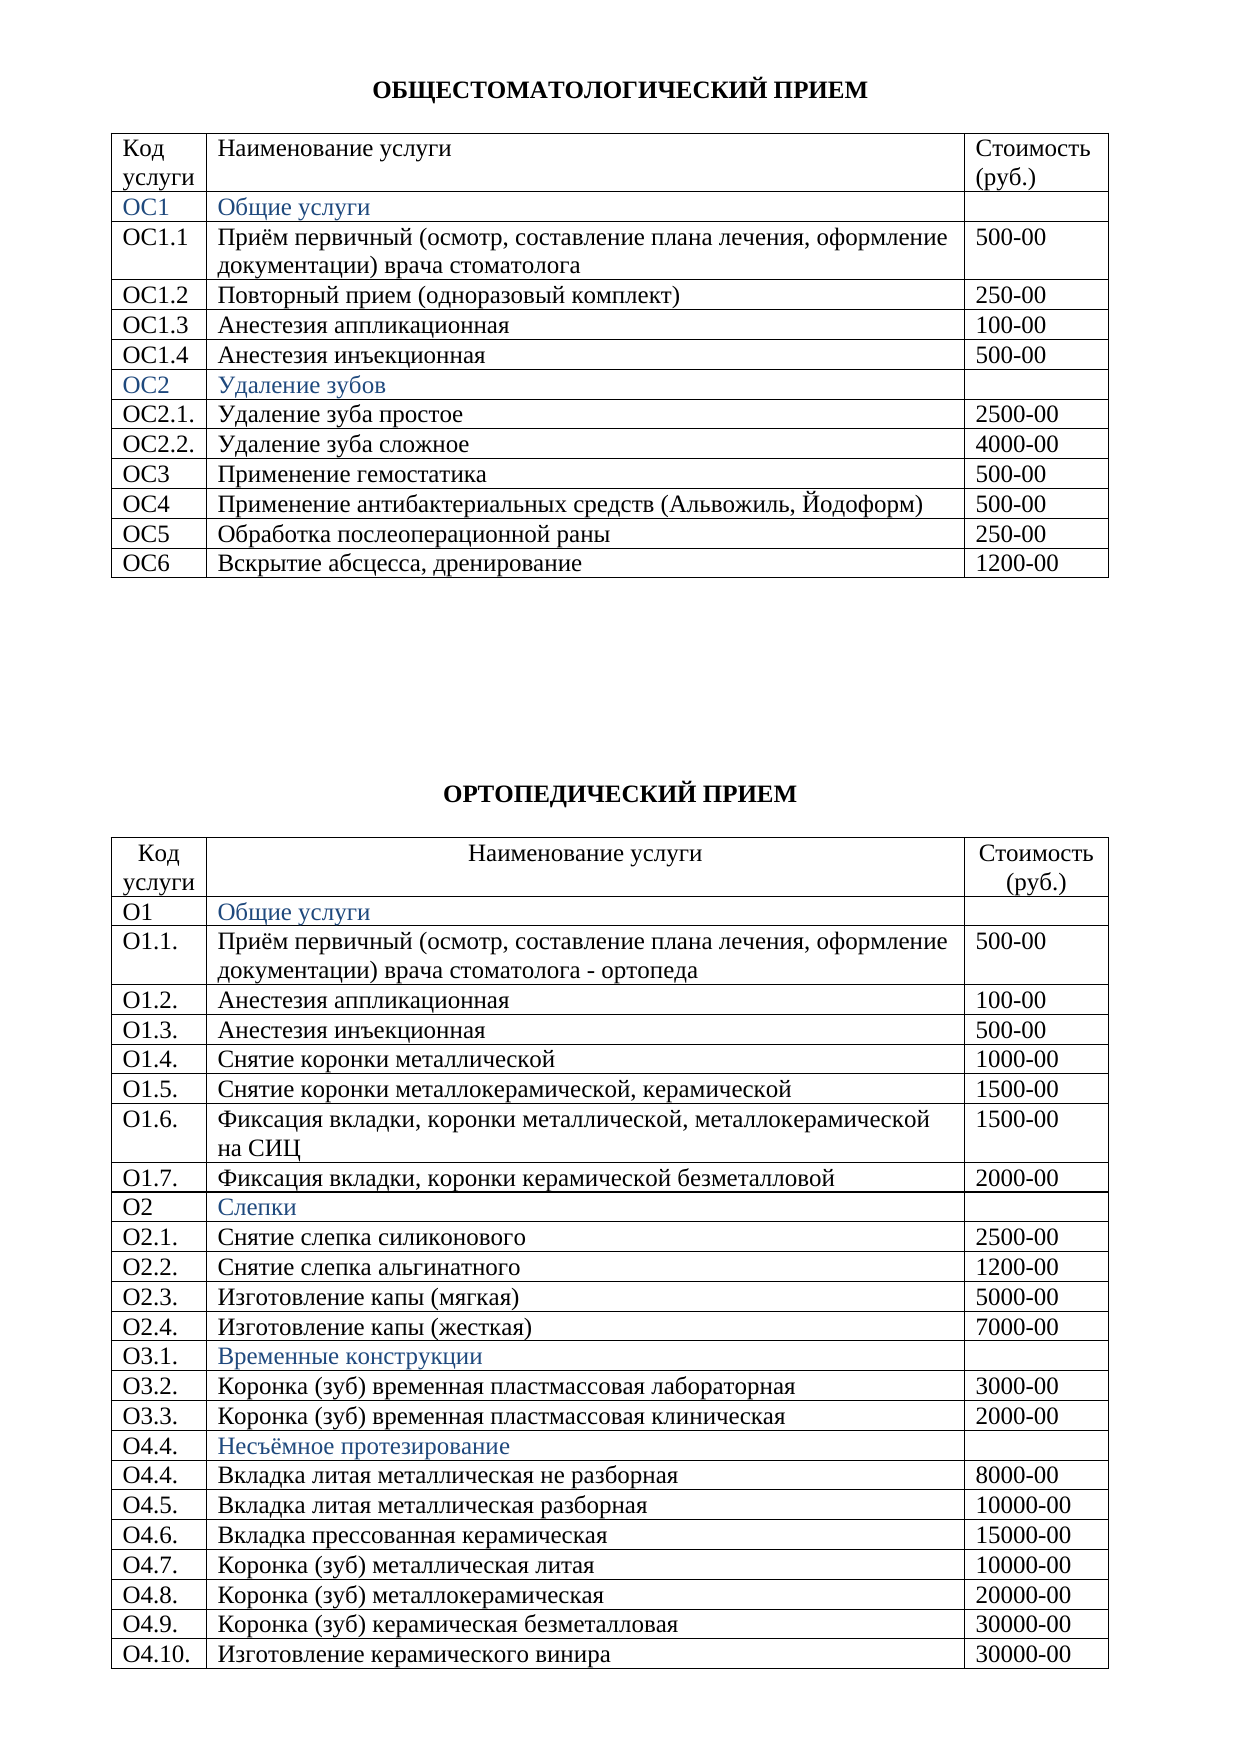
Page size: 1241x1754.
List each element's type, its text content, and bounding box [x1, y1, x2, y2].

table_cell 500-00 [965, 926, 1108, 984]
table_cell ОС1.4 [112, 340, 206, 369]
table_cell 3000-00 [965, 1371, 1108, 1400]
table_cell О2.1. [112, 1222, 206, 1251]
table_cell Снятие слепка силиконового [207, 1222, 964, 1251]
table_cell 1500-00 [965, 1104, 1108, 1162]
table_cell О4.5. [112, 1490, 206, 1519]
table_cell Вкладка литая металлическая разборная [207, 1490, 964, 1519]
table_cell 30000-00 [965, 1610, 1108, 1638]
table_cell О1.5. [112, 1074, 206, 1103]
table_cell ОС1.1 [112, 222, 206, 279]
table_cell ОС6 [112, 549, 206, 577]
table_cell 2000-00 [965, 1401, 1108, 1430]
table_cell 500-00 [965, 459, 1108, 488]
table_cell О2 [112, 1193, 206, 1221]
table_cell О4.6. [112, 1520, 206, 1549]
table_cell ОС2.2. [112, 429, 206, 458]
table_cell ОС2.1. [112, 400, 206, 428]
table_cell 4000-00 [965, 429, 1108, 458]
table_cell 10000-00 [965, 1550, 1108, 1579]
table_cell Слепки [207, 1193, 964, 1221]
table_cell Вкладка прессованная керамическая [207, 1520, 964, 1549]
table_cell 20000-00 [965, 1580, 1108, 1608]
text ОРТОПЕДИЧЕСКИЙ ПРИЕМ [75, 779, 1165, 808]
table_cell Анестезия аппликационная [207, 310, 964, 339]
table_cell 2500-00 [965, 1222, 1108, 1251]
table_cell 100-00 [965, 985, 1108, 1014]
table_cell 2000-00 [965, 1163, 1108, 1191]
table_cell О3.2. [112, 1371, 206, 1400]
table_cell 15000-00 [965, 1520, 1108, 1549]
table_cell 8000-00 [965, 1461, 1108, 1489]
table_cell О1.2. [112, 985, 206, 1014]
table_cell ОС1.2 [112, 280, 206, 309]
table_cell Изготовление капы (мягкая) [207, 1282, 964, 1311]
table_cell Приём первичный (осмотр, составление плана лечения, оформление документации) врача стоматолога [207, 222, 964, 279]
table_cell О4.10. [112, 1639, 206, 1668]
table_cell Общие услуги [207, 897, 964, 925]
table_cell 500-00 [965, 489, 1108, 518]
table_cell ОС1 [112, 192, 206, 221]
table_cell Вкладка литая металлическая не разборная [207, 1461, 964, 1489]
table_cell Изготовление керамического винира [207, 1639, 964, 1668]
table_cell Применение гемостатика [207, 459, 964, 488]
text ОБЩЕСТОМАТОЛОГИЧЕСКИЙ ПРИЕМ [75, 75, 1165, 104]
table_cell О1.7. [112, 1163, 206, 1191]
table_cell О1 [112, 897, 206, 925]
table_cell Несъёмное протезирование [207, 1431, 964, 1459]
table_cell О1.4. [112, 1045, 206, 1073]
table_cell О3.1. [112, 1341, 206, 1370]
table_cell Общие услуги [207, 192, 964, 221]
table_cell Коронка (зуб) временная пластмассовая лабораторная [207, 1371, 964, 1400]
table_cell 500-00 [965, 222, 1108, 279]
table_cell ОС4 [112, 489, 206, 518]
table_header Код услуги [112, 838, 206, 896]
table_cell Снятие коронки металлокерамической, керамической [207, 1074, 964, 1103]
table_cell Анестезия инъекционная [207, 340, 964, 369]
table_cell ОС2 [112, 370, 206, 398]
table_cell Вскрытие абсцесса, дренирование [207, 549, 964, 577]
table_cell ОС1.3 [112, 310, 206, 339]
table_cell Повторный прием (одноразовый комплект) [207, 280, 964, 309]
table_header Стоимость (руб.) [965, 134, 1108, 191]
table_cell О2.2. [112, 1252, 206, 1281]
table_cell Фиксация вкладки, коронки металлической, металлокерамической на СИЦ [207, 1104, 964, 1162]
table_cell 1000-00 [965, 1045, 1108, 1073]
table_cell 2500-00 [965, 400, 1108, 428]
table_cell О4.4. [112, 1461, 206, 1489]
table_cell 7000-00 [965, 1312, 1108, 1340]
table_cell [965, 192, 1108, 221]
table_cell ОС3 [112, 459, 206, 488]
table_cell О4.7. [112, 1550, 206, 1579]
table_cell 1500-00 [965, 1074, 1108, 1103]
table_cell Коронка (зуб) металлическая литая [207, 1550, 964, 1579]
table_cell [965, 897, 1108, 925]
table_cell О1.6. [112, 1104, 206, 1162]
table_cell Коронка (зуб) временная пластмассовая клиническая [207, 1401, 964, 1430]
table_cell [965, 1431, 1108, 1459]
table_cell Изготовление капы (жесткая) [207, 1312, 964, 1340]
table_header Наименование услуги [207, 134, 964, 191]
table_cell Удаление зуба простое [207, 400, 964, 428]
table_header Наименование услуги [207, 838, 964, 896]
table_cell 10000-00 [965, 1490, 1108, 1519]
table_cell [965, 370, 1108, 398]
table_cell 1200-00 [965, 1252, 1108, 1281]
table_header Код услуги [112, 134, 206, 191]
table_cell 5000-00 [965, 1282, 1108, 1311]
table_cell Применение антибактериальных средств (Альвожиль, Йодоформ) [207, 489, 964, 518]
table_cell Приём первичный (осмотр, составление плана лечения, оформление документации) врача стоматолога - ортопеда [207, 926, 964, 984]
table_cell Анестезия аппликационная [207, 985, 964, 1014]
table_cell ОС5 [112, 519, 206, 547]
table_cell О4.4. [112, 1431, 206, 1459]
table_cell 100-00 [965, 310, 1108, 339]
table_cell Обработка послеоперационной раны [207, 519, 964, 547]
table_cell 250-00 [965, 519, 1108, 547]
table_cell О3.3. [112, 1401, 206, 1430]
table_cell Снятие коронки металлической [207, 1045, 964, 1073]
table_cell Снятие слепка альгинатного [207, 1252, 964, 1281]
table_cell О2.3. [112, 1282, 206, 1311]
table_cell [965, 1193, 1108, 1221]
table_cell О4.9. [112, 1610, 206, 1638]
table_cell О2.4. [112, 1312, 206, 1340]
table_cell Анестезия инъекционная [207, 1015, 964, 1043]
table_cell 500-00 [965, 340, 1108, 369]
table_cell Временные конструкции [207, 1341, 964, 1370]
table_cell Фиксация вкладки, коронки керамической безметалловой [207, 1163, 964, 1191]
table_cell О1.1. [112, 926, 206, 984]
table_header Стоимость (руб.) [965, 838, 1108, 896]
table_cell Коронка (зуб) металлокерамическая [207, 1580, 964, 1608]
table_cell 1200-00 [965, 549, 1108, 577]
table_cell 250-00 [965, 280, 1108, 309]
table_cell Коронка (зуб) керамическая безметалловая [207, 1610, 964, 1638]
table_cell Удаление зуба сложное [207, 429, 964, 458]
table_cell Удаление зубов [207, 370, 964, 398]
table_cell 500-00 [965, 1015, 1108, 1043]
table_cell 30000-00 [965, 1639, 1108, 1668]
table_cell О1.3. [112, 1015, 206, 1043]
table_cell О4.8. [112, 1580, 206, 1608]
table_cell [965, 1341, 1108, 1370]
